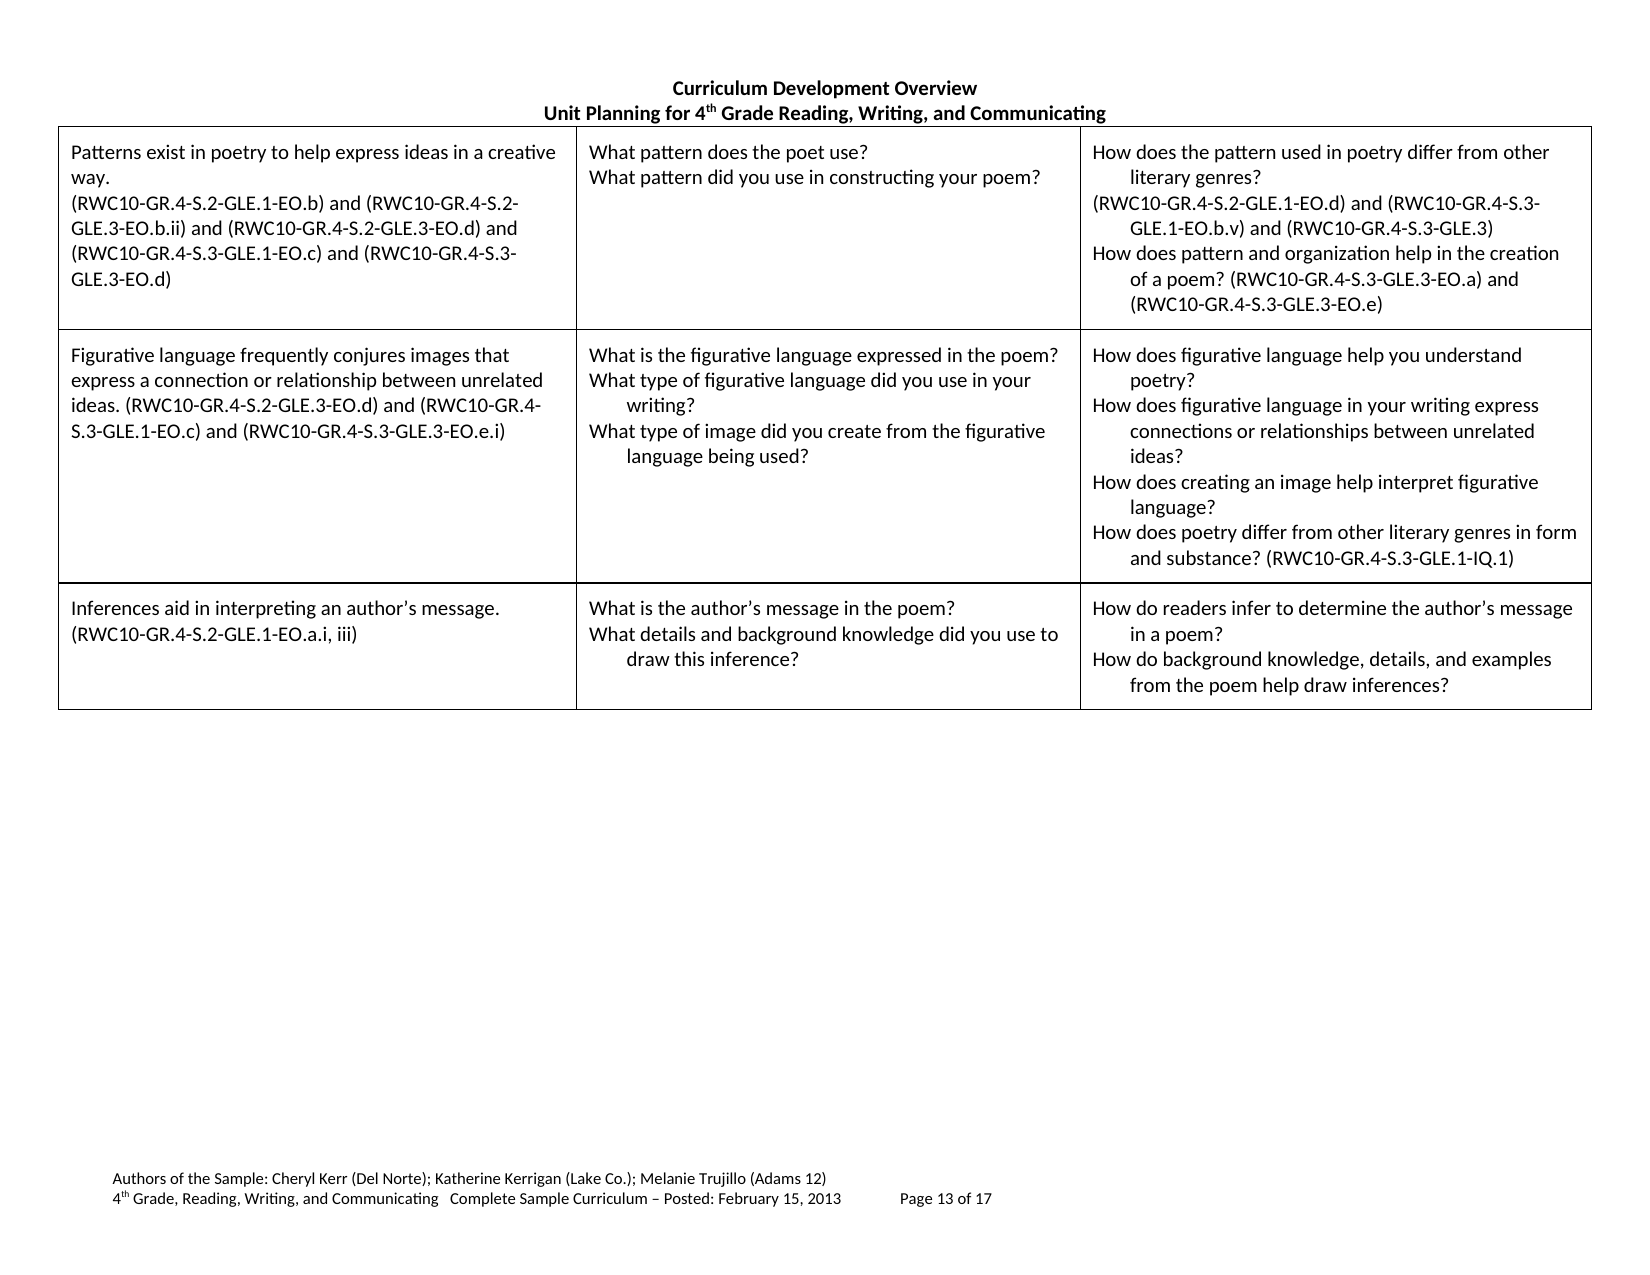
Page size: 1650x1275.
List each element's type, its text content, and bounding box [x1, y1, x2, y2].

table_cell What is the figurative language expressed in the poem? What type of figurative language did you use in your writing? What type of image did you create from the figurative language being used? [577, 330, 1080, 582]
table_cell Patterns exist in poetry to help express ideas in a creative way. (RWC10-GR.4-S.2-GLE.1-EO.b) and (RWC10-GR.4-S.2-GLE.3-EO.b.ii) and (RWC10-GR.4-S.2-GLE.3-EO.d) and (RWC10-GR.4-S.3-GLE.1-EO.c) and (RWC10-GR.4-S.3-GLE.3-EO.d) [59, 127, 576, 329]
table_cell What pattern does the poet use? What pattern did you use in constructing your poem? [577, 127, 1080, 329]
table_cell Figurative language frequently conjures images that express a connection or relationship between unrelated ideas. (RWC10-GR.4-S.2-GLE.3-EO.d) and (RWC10-GR.4-S.3-GLE.1-EO.c) and (RWC10-GR.4-S.3-GLE.3-EO.e.i) [59, 330, 576, 582]
table_cell How does the pattern used in poetry differ from other literary genres? (RWC10-GR.4-S.2-GLE.1-EO.d) and (RWC10-GR.4-S.3-GLE.1-EO.b.v) and (RWC10-GR.4-S.3-GLE.3) How does pattern and organization help in the creation of a poem? (RWC10-GR.4-S.3-GLE.3-EO.a) and (RWC10-GR.4-S.3-GLE.3-EO.e) [1081, 127, 1591, 329]
table_cell What is the author’s message in the poem? What details and background knowledge did you use to draw this inference? [577, 584, 1080, 709]
table_cell How does figurative language help you understand poetry? How does figurative language in your writing express connections or relationships between unrelated ideas? How does creating an image help interpret figurative language? How does poetry differ from other literary genres in form and substance? (RWC10-GR.4-S.3-GLE.1-IQ.1) [1081, 330, 1591, 582]
table_cell Inferences aid in interpreting an author’s message. (RWC10-GR.4-S.2-GLE.1-EO.a.i, iii) [59, 584, 576, 709]
table_cell How do readers infer to determine the author’s message in a poem? How do background knowledge, details, and examples from the poem help draw inferences? [1081, 584, 1591, 709]
